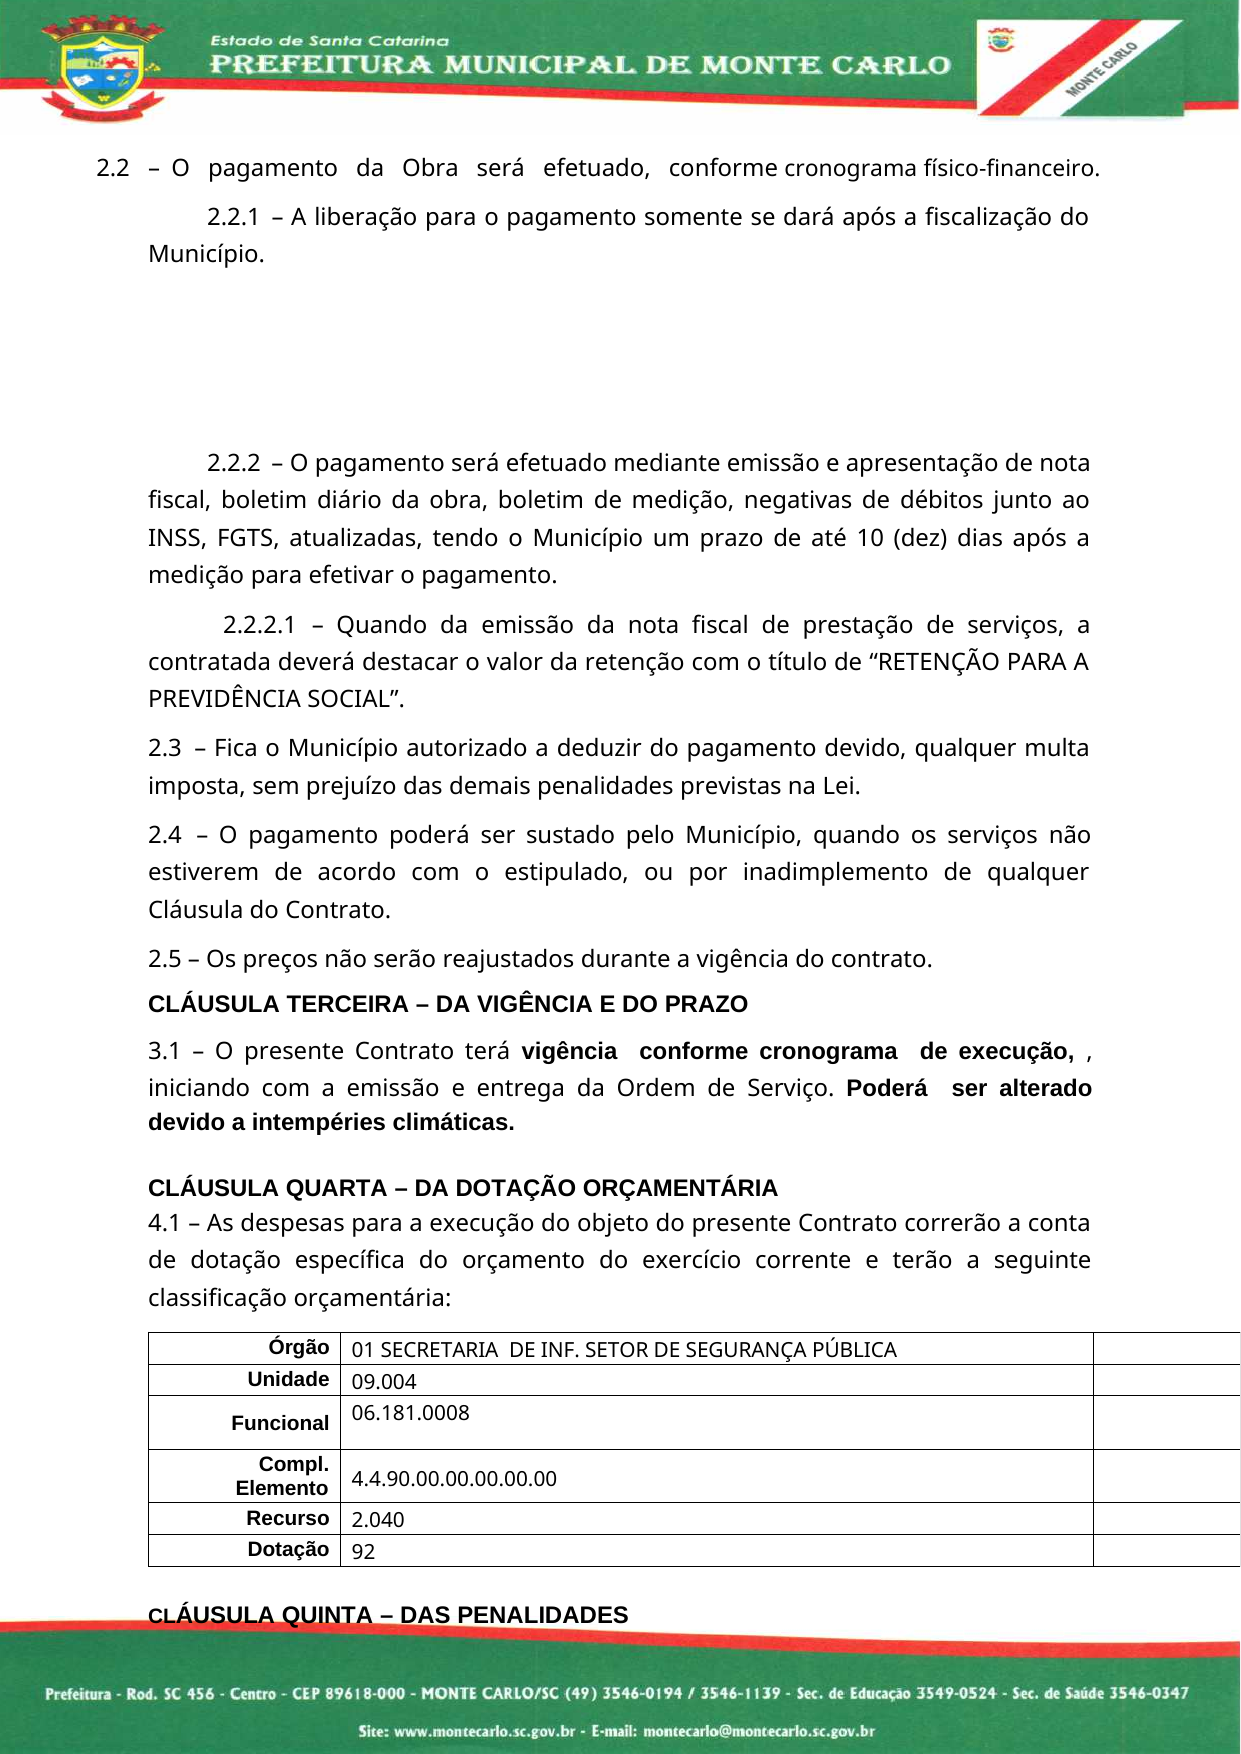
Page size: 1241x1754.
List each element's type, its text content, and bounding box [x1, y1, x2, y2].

text 3.1 – O presente Contrato terá vigência conforme cronograma de execução, , iniciando com a emissão e entrega da Ordem de Serviço. Poderá ser alterado devido a intempéries climáticas. [148, 1033, 1093, 1135]
table_cell Compl. Elemento [149, 1450, 340, 1502]
table_cell [1094, 1535, 1240, 1566]
list – A liberação para o pagamento somente se dará após a fiscalização do Município. [148, 199, 1091, 269]
table_cell [1094, 1450, 1240, 1502]
table_cell Funcional [149, 1396, 340, 1448]
list – Quando da emissão da nota fiscal de prestação de serviços, a contratada deverá destacar o valor da retenção com o título de “RETENÇÃO PARA A PREVIDÊNCIA SOCIAL”. [148, 607, 1091, 715]
picture [0, 0, 1241, 135]
subtitle CLÁUSULA QUINTA – DAS PENALIDADES [148, 1601, 1109, 1628]
subtitle CLÁUSULA TERCEIRA – DA VIGÊNCIA E DO PRAZO [148, 990, 1109, 1018]
picture [0, 1616, 1241, 1754]
table_cell 4.4.90.00.00.00.00.00 [341, 1450, 1093, 1502]
table_cell 06.181.0008 [341, 1396, 1093, 1448]
list – O pagamento será efetuado mediante emissão e apresentação de nota fiscal, boletim diário da obra, boletim de medição, negativas de débitos junto ao INSS, FGTS, atualizadas, tendo o Município um prazo de até 10 (dez) dias após a medição para efetivar o pagamento. [148, 446, 1091, 591]
table_cell Dotação [149, 1535, 340, 1566]
table_cell [1094, 1365, 1240, 1395]
table_cell 2.040 [341, 1503, 1093, 1534]
list – O pagamento poderá ser sustado pelo Município, quando os serviços não estiverem de acordo com o estipulado, ou por inadimplemento de qualquer Cláusula do Contrato. [148, 818, 1091, 925]
list – Os preços não serão reajustados durante a vigência do contrato. [148, 942, 1109, 974]
table_cell Unidade [149, 1365, 340, 1395]
table_header [1094, 1333, 1240, 1363]
table_header 01 SECRETARIA DE INF. SETOR DE SEGURANÇA PÚBLICA [341, 1333, 1093, 1363]
text 4.1 – As despesas para a execução do objeto do presente Contrato correrão a conta de dotação específica do orçamento do exercício corrente e terão a seguinte classificação orçamentária: [148, 1206, 1092, 1313]
table_cell 92 [341, 1535, 1093, 1566]
list – Fica o Município autorizado a deduzir do pagamento devido, qualquer multa imposta, sem prejuízo das demais penalidades previstas na Lei. [148, 731, 1091, 801]
table_header Órgão [149, 1333, 340, 1363]
table_cell 09.004 [341, 1365, 1093, 1395]
subtitle CLÁUSULA QUARTA – DA DOTAÇÃO ORÇAMENTÁRIA [148, 1174, 1109, 1202]
table_cell [1094, 1503, 1240, 1534]
table_cell Recurso [149, 1503, 340, 1534]
table_cell [1094, 1396, 1240, 1448]
list – O pagamento da Obra será efetuado, conforme cronograma físico-financeiro. [96, 151, 1109, 183]
